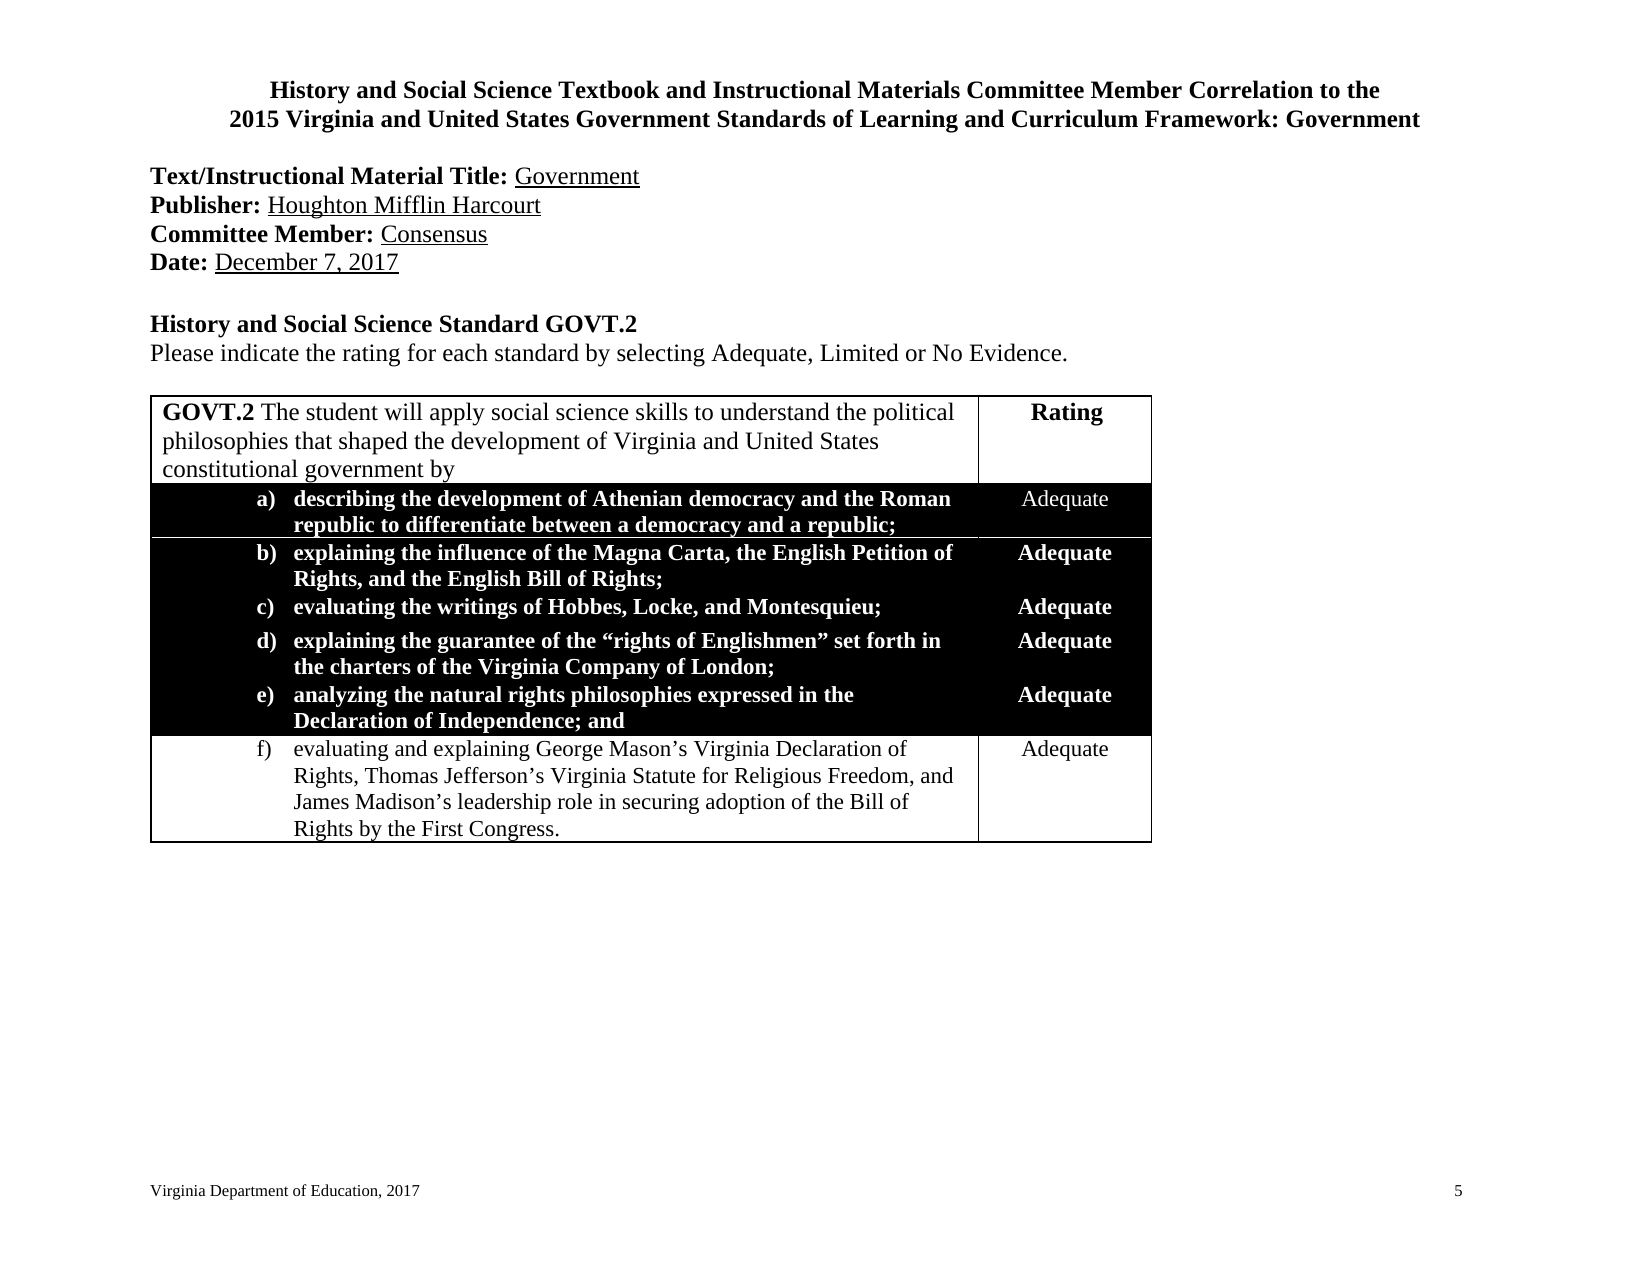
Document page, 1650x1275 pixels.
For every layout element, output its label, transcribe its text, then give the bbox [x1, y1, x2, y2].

table_cell Adequate [979, 627, 1151, 680]
table_cell Adequate [979, 736, 1151, 841]
table_cell Adequate [979, 485, 1151, 537]
table_cell a) describing the development of Athenian democracy and the Roman republic to differentiate between a democracy and a republic; [152, 485, 978, 537]
table_cell e) analyzing the natural rights philosophies expressed in the Declaration of Independence; and [152, 681, 978, 734]
table_cell d) explaining the guarantee of the “rights of Englishmen” set forth in the charters of the Virginia Company of London; [152, 627, 978, 680]
table_cell b) explaining the influence of the Magna Carta, the English Petition of Rights, and the English Bill of Rights; [152, 539, 978, 592]
text Please indicate the rating for each standard by selecting Adequate, Limited or No Evidence. [150, 338, 1500, 367]
table_cell f) evaluating and explaining George Mason’s Virginia Declaration of Rights, Thomas Jefferson’s Virginia Statute for Religious Freedom, and James Madison’s leadership role in securing adoption of the Bill of Rights by the First Congress. [152, 736, 978, 841]
subtitle History and Social Science Standard GOVT.2 [150, 309, 1500, 338]
table_header Rating [979, 397, 1151, 483]
table_header GOVT.2 The student will apply social science skills to understand the political philosophies that shaped the development of Virginia and United States constitutional government by [152, 397, 978, 483]
table_cell Adequate [979, 593, 1151, 625]
table_cell Adequate [979, 539, 1151, 592]
table_cell Adequate [979, 681, 1151, 734]
table_cell c) evaluating the writings of Hobbes, Locke, and Montesquieu; [152, 593, 978, 625]
